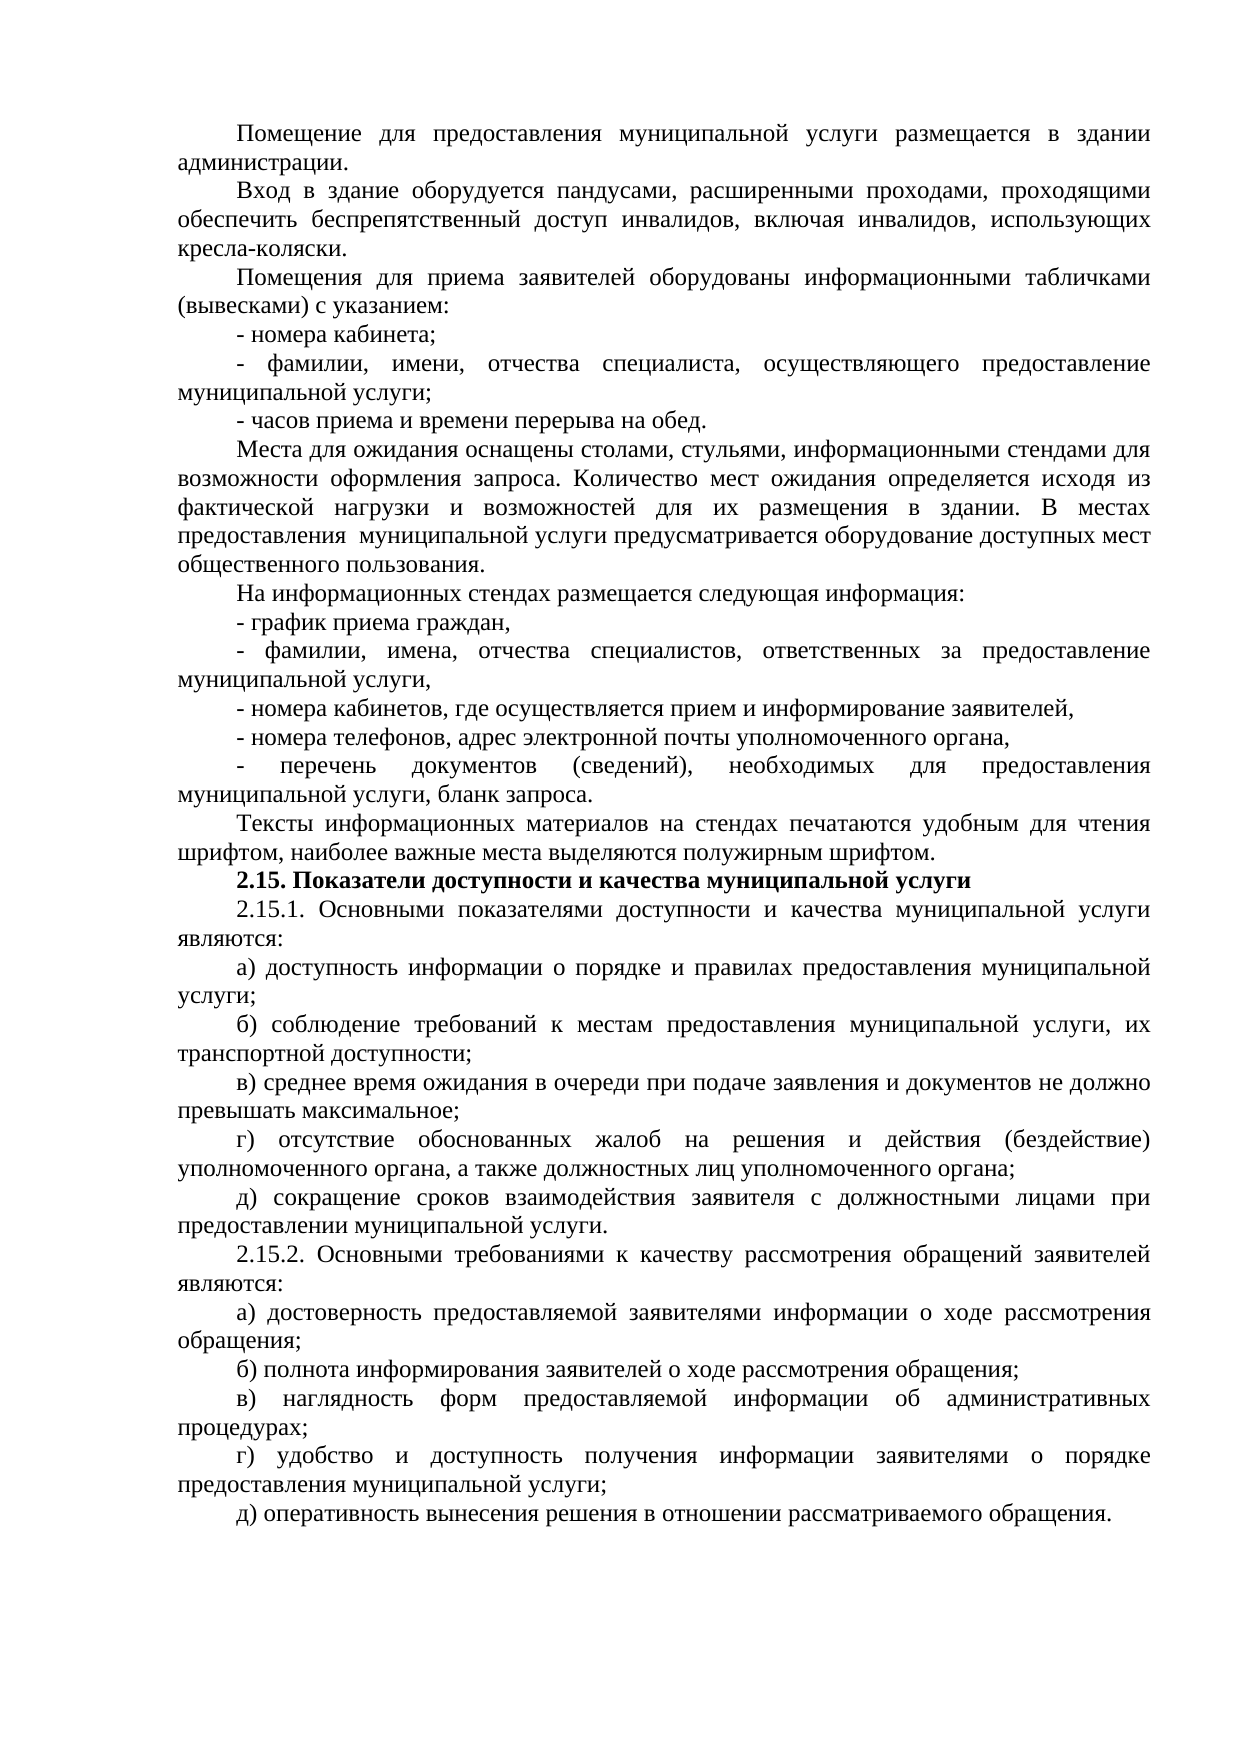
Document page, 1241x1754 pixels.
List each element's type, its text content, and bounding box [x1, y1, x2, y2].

text Вход в здание оборудуется пандусами, расширенными проходами, проходящими обеспечить беспрепятственный доступ инвалидов, включая инвалидов, использующих кресла-коляски. [177, 176, 1152, 262]
text а) доступность информации о порядке и правилах предоставления муниципальной услуги; [177, 952, 1152, 1009]
text Помещения для приема заявителей оборудованы информационными табличками (вывесками) с указанием: [177, 262, 1152, 319]
text д) сокращение сроков взаимодействия заявителя с должностными лицами при предоставлении муниципальной услуги. [177, 1182, 1152, 1239]
text - фамилии, имена, отчества специалистов, ответственных за предоставление муниципальной услуги, [177, 636, 1152, 693]
text б) соблюдение требований к местам предоставления муниципальной услуги, их транспортной доступности; [177, 1009, 1152, 1067]
text Места для ожидания оснащены столами, стульями, информационными стендами для возможности оформления запроса. Количество мест ожидания определяется исходя из фактической нагрузки и возможностей для их размещения в здании. В местах предоставления муниципальной услуги предусматривается оборудование доступных мест общественного пользования. [177, 434, 1152, 578]
text - номера кабинета; [177, 319, 1152, 348]
text д) оперативность вынесения решения в отношении рассматриваемого обращения. [177, 1498, 1152, 1527]
text - график приема граждан, [177, 607, 1152, 636]
text г) отсутствие обоснованных жалоб на решения и действия (бездействие) уполномоченного органа, а также должностных лиц уполномоченного органа; [177, 1124, 1152, 1182]
text - номера телефонов, адрес электронной почты уполномоченного органа, [177, 722, 1152, 751]
text 2.15. Показатели доступности и качества муниципальной услуги [177, 866, 1152, 894]
text Тексты информационных материалов на стендах печатаются удобным для чтения шрифтом, наиболее важные места выделяются полужирным шрифтом. [177, 808, 1152, 866]
text 2.15.1. Основными показателями доступности и качества муниципальной услуги являются: [177, 894, 1152, 952]
text в) среднее время ожидания в очереди при подаче заявления и документов не должно превышать максимальное; [177, 1067, 1152, 1124]
text - номера кабинетов, где осуществляется прием и информирование заявителей, [177, 693, 1152, 722]
text в) наглядность форм предоставляемой информации об административных процедурах; [177, 1383, 1152, 1441]
text - фамилии, имени, отчества специалиста, осуществляющего предоставление муниципальной услуги; [177, 348, 1152, 406]
text 2.15.2. Основными требованиями к качеству рассмотрения обращений заявителей являются: [177, 1239, 1152, 1297]
text - часов приема и времени перерыва на обед. [177, 406, 1152, 434]
text б) полнота информирования заявителей о ходе рассмотрения обращения; [177, 1354, 1152, 1383]
text а) достоверность предоставляемой заявителями информации о ходе рассмотрения обращения; [177, 1297, 1152, 1354]
text На информационных стендах размещается следующая информация: [177, 578, 1152, 607]
text г) удобство и доступность получения информации заявителями о порядке предоставления муниципальной услуги; [177, 1441, 1152, 1498]
text Помещение для предоставления муниципальной услуги размещается в здании администрации. [177, 118, 1152, 176]
text - перечень документов (сведений), необходимых для предоставления муниципальной услуги, бланк запроса. [177, 751, 1152, 808]
